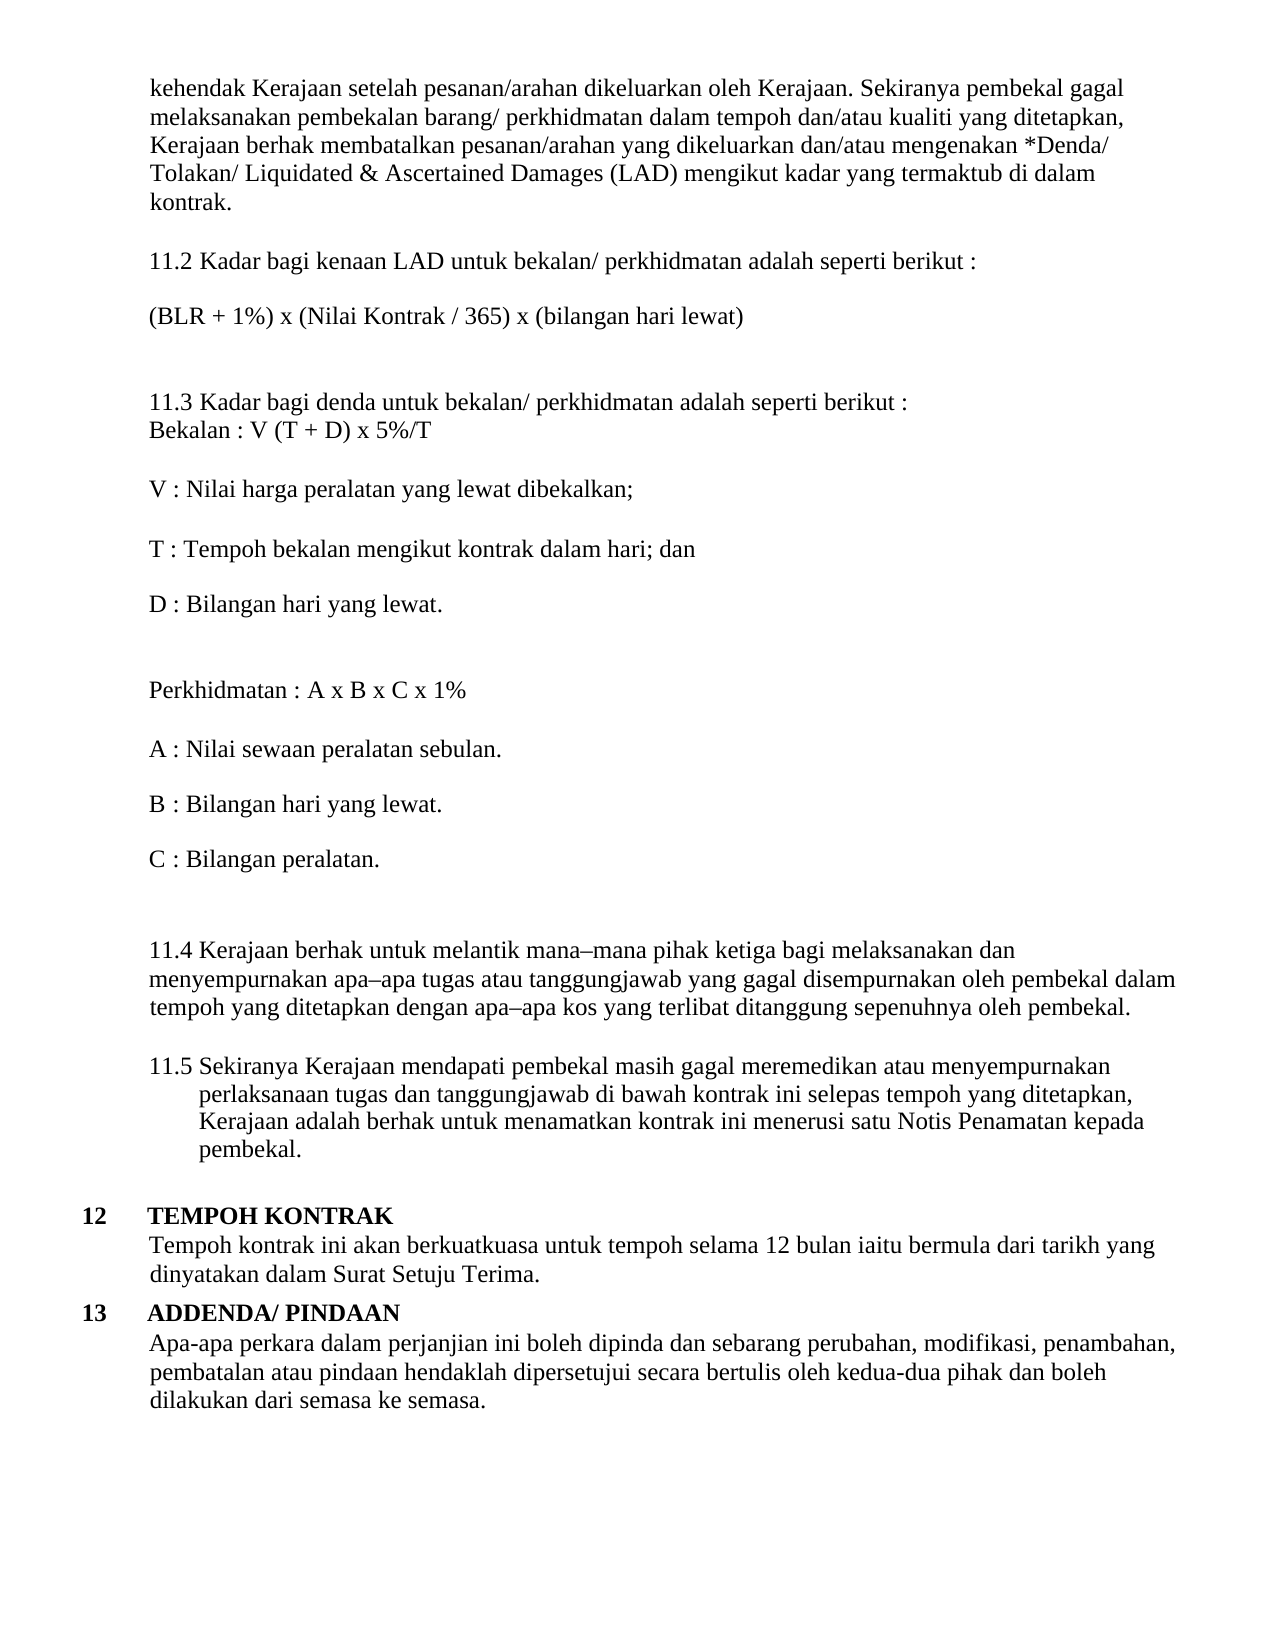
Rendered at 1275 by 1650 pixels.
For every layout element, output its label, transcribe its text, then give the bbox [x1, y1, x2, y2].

text (BLR + 1%) x (Nilai Kontrak / 365) x (bilangan hari lewat) [148, 302, 1182, 330]
text 11.2 Kadar bagi kenaan LAD untuk bekalan/ perkhidmatan adalah seperti berikut : [148, 247, 1182, 275]
text D : Bilangan hari yang lewat. [148, 590, 1182, 618]
list Sekiranya Kerajaan mendapati pembekal masih gagal meremedikan atau menyempurnakan perlaksanaan tugas dan tanggungjawab di bawah kontrak ini selepas tempoh yang ditetapkan, Kerajaan adalah berhak untuk menamatkan kontrak ini menerusi satu Notis Penamatan kepada pembekal. [148, 1052, 1182, 1163]
text V : Nilai harga peralatan yang lewat dibekalkan; [148, 475, 1182, 503]
text Apa-apa perkara dalam perjanjian ini boleh dipinda dan sebarang perubahan, modifikasi, penambahan, pembatalan atau pindaan hendaklah dipersetujui secara bertulis oleh kedua-dua pihak dan boleh dilakukan dari semasa ke semasa. [148, 1329, 1182, 1413]
text Bekalan : V (T + D) x 5%/T [148, 416, 1182, 444]
list : Bilangan peralatan. [148, 845, 1182, 873]
text Perkhidmatan : A x B x C x 1% [148, 676, 1182, 704]
text T : Tempoh bekalan mengikut kontrak dalam hari; dan [148, 535, 1182, 563]
list Kerajaan berhak untuk melantik mana–mana pihak ketiga bagi melaksanakan dan [148, 936, 1182, 964]
text 11.3 Kadar bagi denda untuk bekalan/ perkhidmatan adalah seperti berikut : [148, 387, 1182, 416]
list : Nilai sewaan peralatan sebulan. [148, 735, 1182, 763]
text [148, 74, 1182, 215]
text menyempurnakan apa–apa tugas atau tanggungjawab yang gagal disempurnakan oleh pembekal dalam tempoh yang ditetapkan dengan apa–apa kos yang terlibat ditanggung sepenuhnya oleh pembekal. [148, 965, 1182, 1021]
subtitle 13 ADDENDA/ PINDAAN [82, 1298, 1182, 1327]
subtitle 12 TEMPOH KONTRAK [82, 1201, 1182, 1230]
text Tempoh kontrak ini akan berkuatkuasa untuk tempoh selama 12 bulan iaitu bermula dari tarikh yang dinyatakan dalam Surat Setuju Terima. [148, 1231, 1182, 1288]
list : Bilangan hari yang lewat. [148, 790, 1182, 818]
